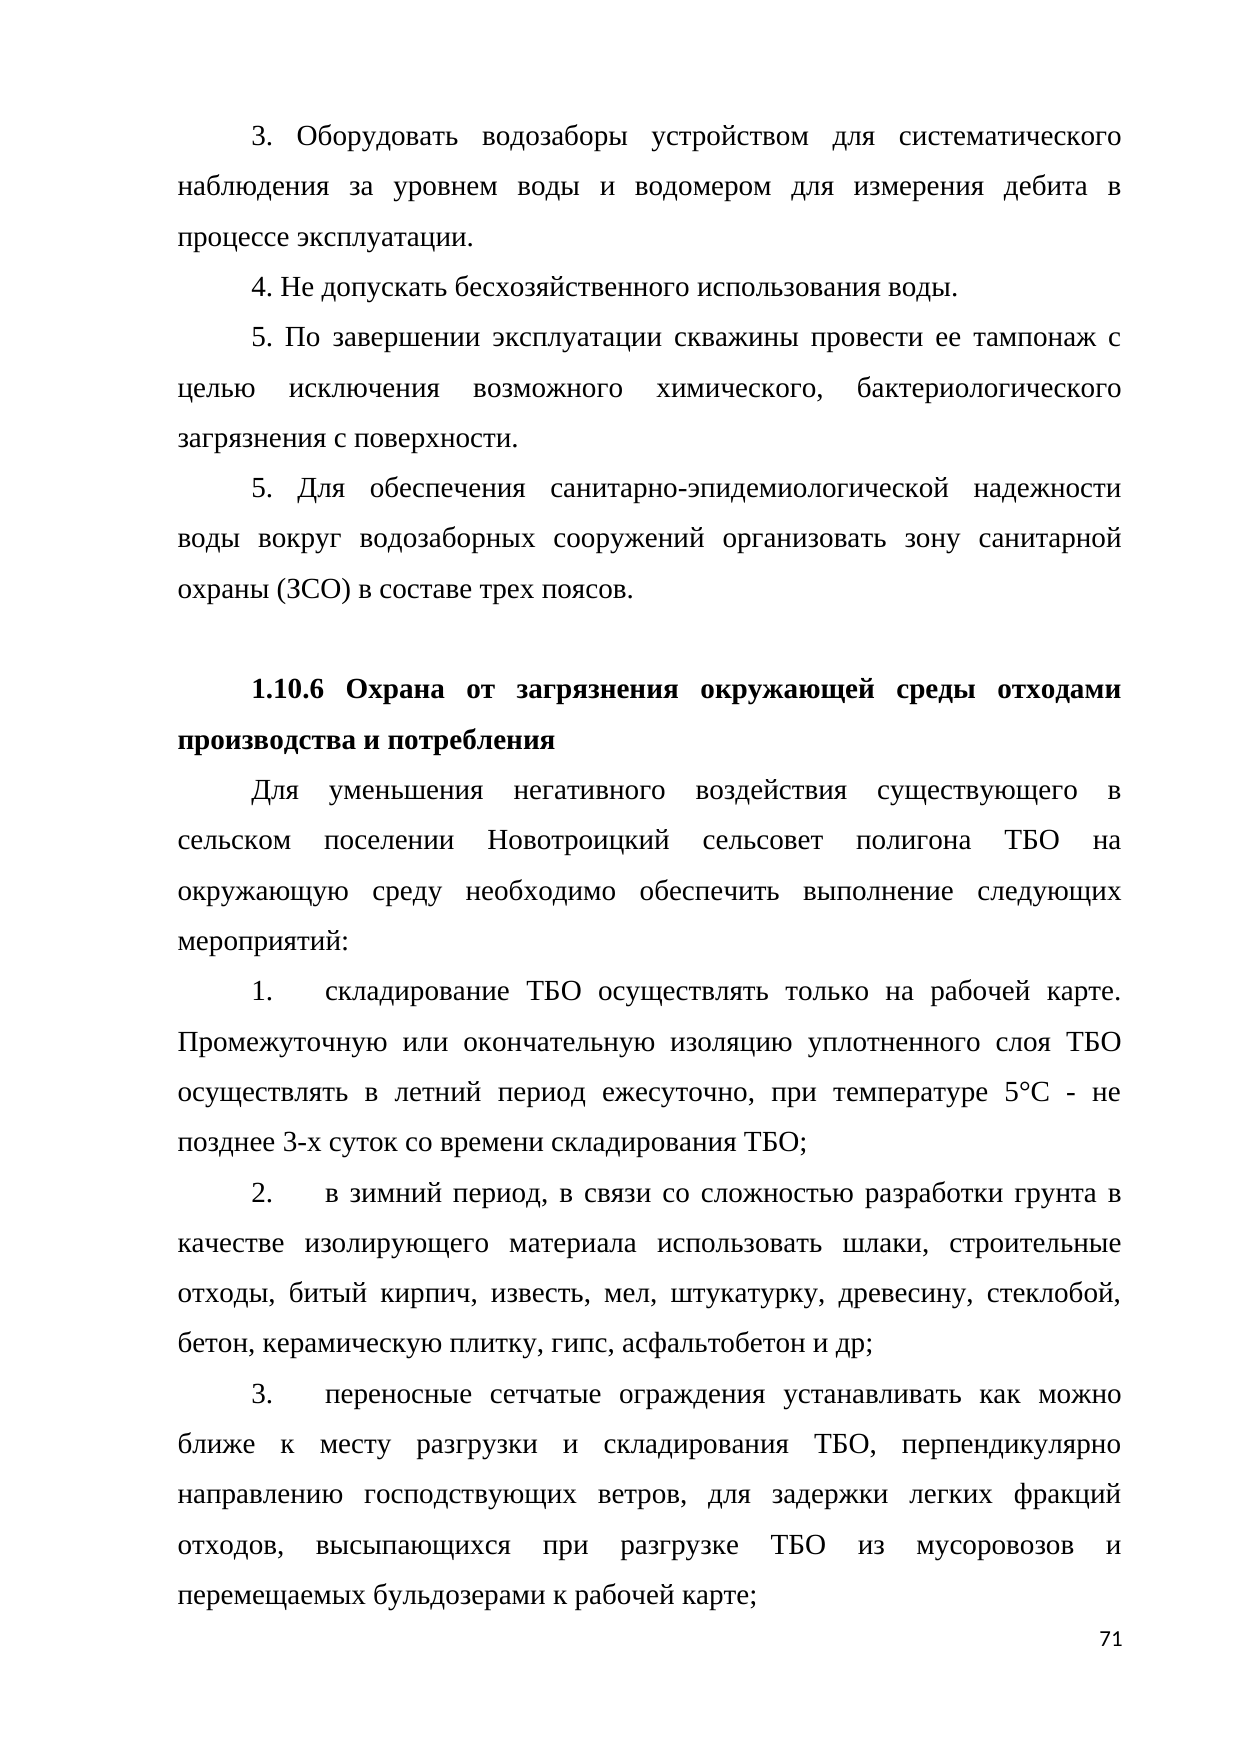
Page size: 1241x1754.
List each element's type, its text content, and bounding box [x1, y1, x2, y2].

text 4. Не допускать бесхозяйственного использования воды. [177, 269, 1122, 303]
list переносные сетчатые ограждения устанавливать как можно ближе к месту разгрузки и складирования ТБО, перпендикулярно направлению господствующих ветров, для задержки легких фракций отходов, высыпающихся при разгрузке ТБО из мусоровозов и перемещаемых бульдозерами к рабочей карте; [177, 1376, 1122, 1611]
text Для уменьшения негативного воздействия существующего в сельском поселении Новотроицкий сельсовет полигона ТБО на окружающую среду необходимо обеспечить выполнение следующих мероприятий: [177, 772, 1122, 957]
list складирование ТБО осуществлять только на рабочей карте. Промежуточную или окончательную изоляцию уплотненного слоя ТБО осуществлять в летний период ежесуточно, при температуре 5°С - не позднее 3-х суток со времени складирования ТБО; [177, 973, 1122, 1158]
text 5. По завершении эксплуатации скважины провести ее тампонаж с целью исключения возможного химического, бактериологического загрязнения с поверхности. [177, 319, 1122, 453]
text 5. Для обеспечения санитарно-эпидемиологической надежности воды вокруг водозаборных сооружений организовать зону санитарной охраны (ЗСО) в составе трех поясов. [177, 470, 1122, 604]
list в зимний период, в связи со сложностью разработки грунта в качестве изолирующего материала использовать шлаки, строительные отходы, битый кирпич, известь, мел, штукатурку, древесину, стеклобой, бетон, керамическую плитку, гипс, асфальтобетон и др; [177, 1175, 1122, 1359]
text 3. Оборудовать водозаборы устройством для систематического наблюдения за уровнем воды и водомером для измерения дебита в процессе эксплуатации. [177, 118, 1122, 252]
subtitle 1.10.6 Охрана от загрязнения окружающей среды отходами производства и потребления [177, 672, 1122, 755]
